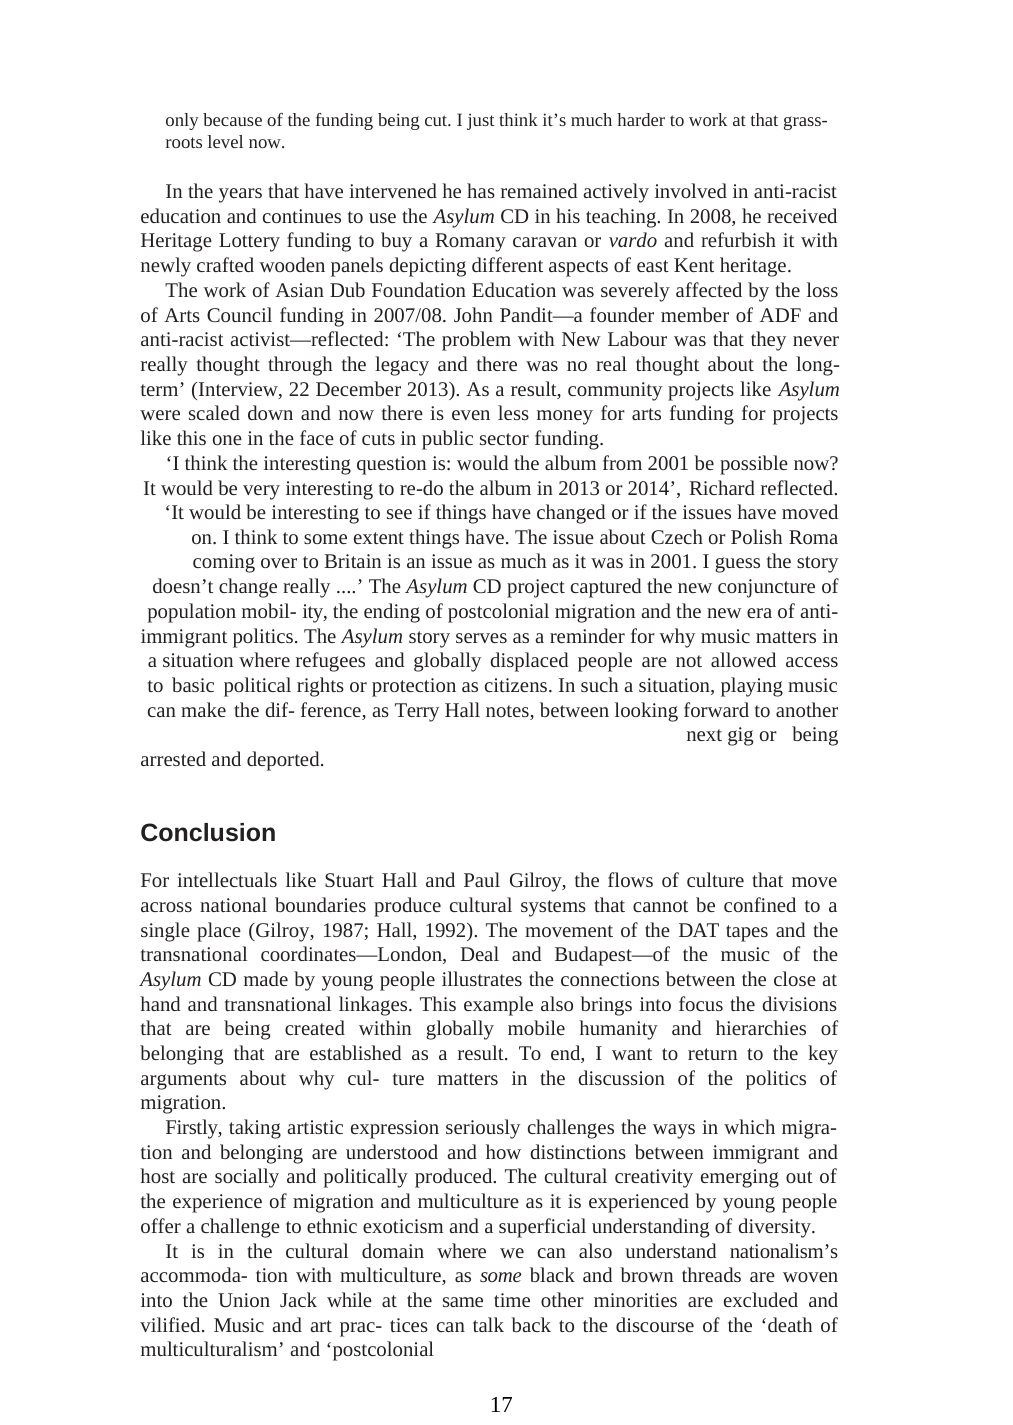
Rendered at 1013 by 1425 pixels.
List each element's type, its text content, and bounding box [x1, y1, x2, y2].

text In the years that have intervened he has remained actively involved in anti-racist education and continues to use the Asylum CD in his teaching. In 2008, he received Heritage Lottery funding to buy a Romany caravan or vardo and refurbish it with newly crafted wooden panels depicting different aspects of east Kent heritage. [140, 179, 838, 277]
subtitle Conclusion [140, 818, 873, 847]
text The work of Asian Dub Foundation Education was severely affected by the loss of Arts Council funding in 2007/08. John Pandit—a founder member of ADF and anti-racist activist—reflected: ‘The problem with New Labour was that they never really thought through the legacy and there was no real thought about the long-term’ (Interview, 22 December 2013). As a result, community projects like Asylum were scaled down and now there is even less money for arts funding for projects like this one in the face of cuts in public sector funding. [140, 278, 840, 450]
text only because of the funding being cut. I just think it’s much harder to work at that grass- roots level now. [165, 108, 839, 153]
text Firstly, taking artistic expression seriously challenges the ways in which migra- tion and belonging are understood and how distinctions between immigrant and host are socially and politically produced. The cultural creativity emerging out of the experience of migration and multiculture as it is experienced by young people offer a challenge to ethnic exoticism and a superficial understanding of diversity. [140, 1115, 838, 1238]
text arrested and deported. [140, 747, 873, 771]
text It is in the cultural domain where we can also understand nationalism’s accommoda- tion with multiculture, as some black and brown threads are woven into the Union Jack while at the same time other minorities are excluded and vilified. Music and art prac- tices can talk back to the discourse of the ‘death of multiculturalism’ and ‘postcolonial [140, 1239, 838, 1361]
text ‘I think the interesting question is: would the album from 2001 be possible now? It would be very interesting to re-do the album in 2013 or 2014’, Richard reflected. ‘It would be interesting to see if things have changed or if the issues have moved on. I think to some extent things have. The issue about Czech or Polish Roma coming over to Britain is an issue as much as it was in 2001. I guess the story doesn’t change really ....’ The Asylum CD project captured the new conjuncture of population mobil- ity, the ending of postcolonial migration and the new era of anti-immigrant politics. The Asylum story serves as a reminder for why music matters in a situation where refugees and globally displaced people are not allowed access to basic political rights or protection as citizens. In such a situation, playing music can make the dif- ference, as Terry Hall notes, between looking forward to another next gig or being [140, 451, 838, 746]
text For intellectuals like Stuart Hall and Paul Gilroy, the flows of culture that move across national boundaries produce cultural systems that cannot be confined to a single place (Gilroy, 1987; Hall, 1992). The movement of the DAT tapes and the transnational coordinates—London, Deal and Budapest—of the music of the Asylum CD made by young people illustrates the connections between the close at hand and transnational linkages. This example also brings into focus the divisions that are being created within globally mobile humanity and hierarchies of belonging that are established as a result. To end, I want to return to the key arguments about why cul- ture matters in the discussion of the politics of migration. [140, 868, 838, 1114]
